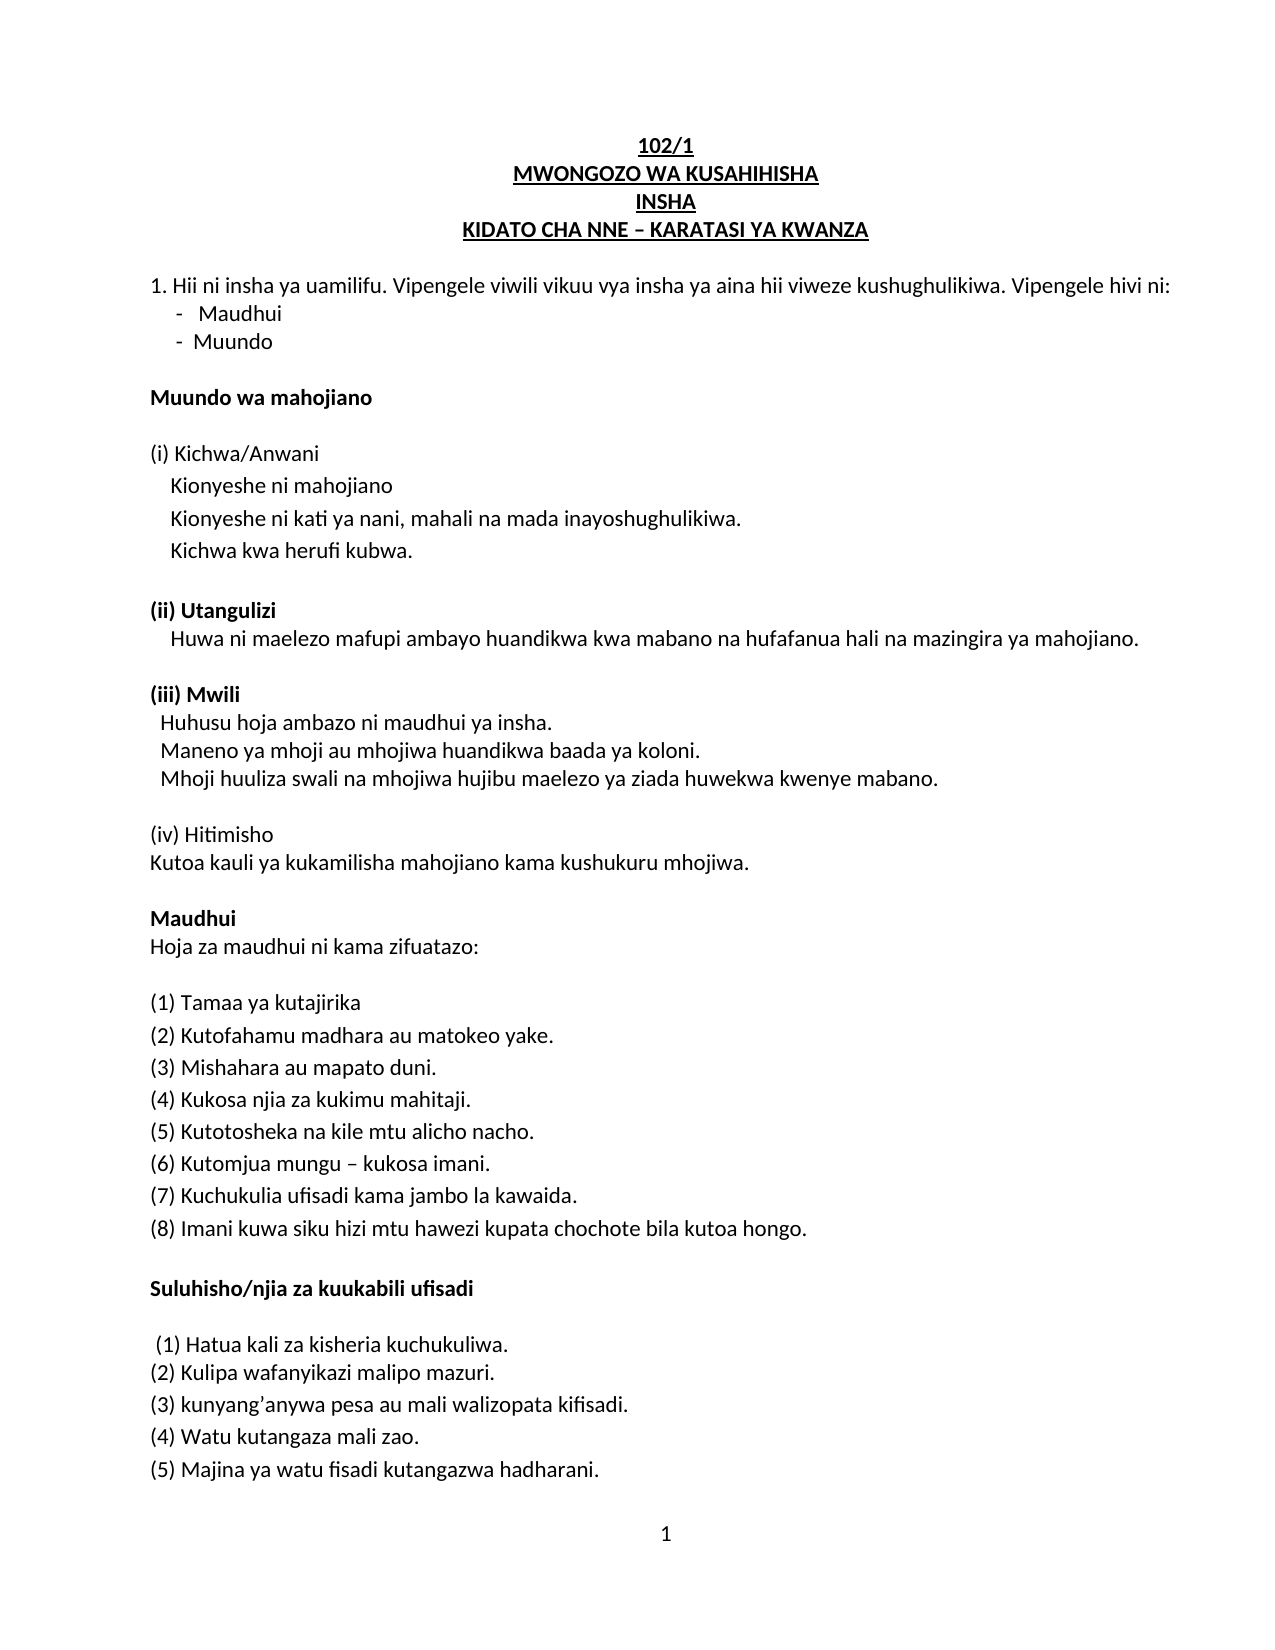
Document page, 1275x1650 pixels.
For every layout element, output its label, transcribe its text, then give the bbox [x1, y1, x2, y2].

text (ii) Utangulizi [150, 596, 1181, 624]
text (4) Watu kutangaza mali zao. [150, 1422, 1181, 1451]
text (1) Tamaa ya kutajirika [150, 988, 1181, 1017]
text (8) Imani kuwa siku hizi mtu hawezi kupata chochote bila kutoa hongo. [150, 1214, 1181, 1242]
text Hoja za maudhui ni kama zifuatazo: [150, 932, 1181, 961]
text (7) Kuchukulia ufisadi kama jambo la kawaida. [150, 1182, 1181, 1210]
text (3) kunyang’anywa pesa au mali walizopata kifisadi. [150, 1390, 1181, 1418]
text Kionyeshe ni mahojiano [150, 472, 1181, 500]
text (4) Kukosa njia za kukimu mahitaji. [150, 1085, 1181, 1113]
text (2) Kutofahamu madhara au matokeo yake. [150, 1021, 1181, 1049]
text (6) Kutomjua mungu – kukosa imani. [150, 1149, 1181, 1177]
text (2) Kulipa wafanyikazi malipo mazuri. [150, 1358, 1181, 1386]
text (iii) Mwili [150, 680, 1181, 708]
text (5) Majina ya watu fisadi kutangazwa hadharani. [150, 1455, 1181, 1483]
text - Maudhui [150, 299, 1181, 327]
text Muundo wa mahojiano [150, 383, 1181, 411]
text Mhoji huuliza swali na mhojiwa hujibu maelezo ya ziada huwekwa kwenye mabano. [150, 764, 1181, 792]
text Kutoa kauli ya kukamilisha mahojiano kama kushukuru mhojiwa. [150, 848, 1181, 876]
text Kichwa kwa herufi kubwa. [150, 536, 1181, 564]
text INSHA [150, 187, 1181, 215]
text 102/1 [150, 131, 1181, 159]
text (5) Kutotosheka na kile mtu alicho nacho. [150, 1117, 1181, 1145]
text KIDATO CHA NNE – KARATASI YA KWANZA [150, 215, 1181, 243]
text Huwa ni maelezo mafupi ambayo huandikwa kwa mabano na hufafanua hali na mazingira ya mahojiano. [150, 624, 1181, 652]
text (iv) Hitimisho [150, 820, 1181, 848]
text MWONGOZO WA KUSAHIHISHA [150, 159, 1181, 187]
text Maudhui [150, 904, 1181, 932]
text Huhusu hoja ambazo ni maudhui ya insha. [150, 708, 1181, 736]
text (1) Hatua kali za kisheria kuchukuliwa. [150, 1330, 1181, 1358]
text Maneno ya mhoji au mhojiwa huandikwa baada ya koloni. [150, 736, 1181, 764]
text 1. Hii ni insha ya uamilifu. Vipengele viwili vikuu vya insha ya aina hii viweze kushughulikiwa. Vipengele hivi ni: [150, 271, 1181, 299]
text Suluhisho/njia za kuukabili ufisadi [150, 1274, 1181, 1302]
text Kionyeshe ni kati ya nani, mahali na mada inayoshughulikiwa. [150, 504, 1181, 532]
text (3) Mishahara au mapato duni. [150, 1053, 1181, 1081]
text - Muundo [150, 327, 1181, 355]
text (i) Kichwa/Anwani [150, 439, 1181, 467]
